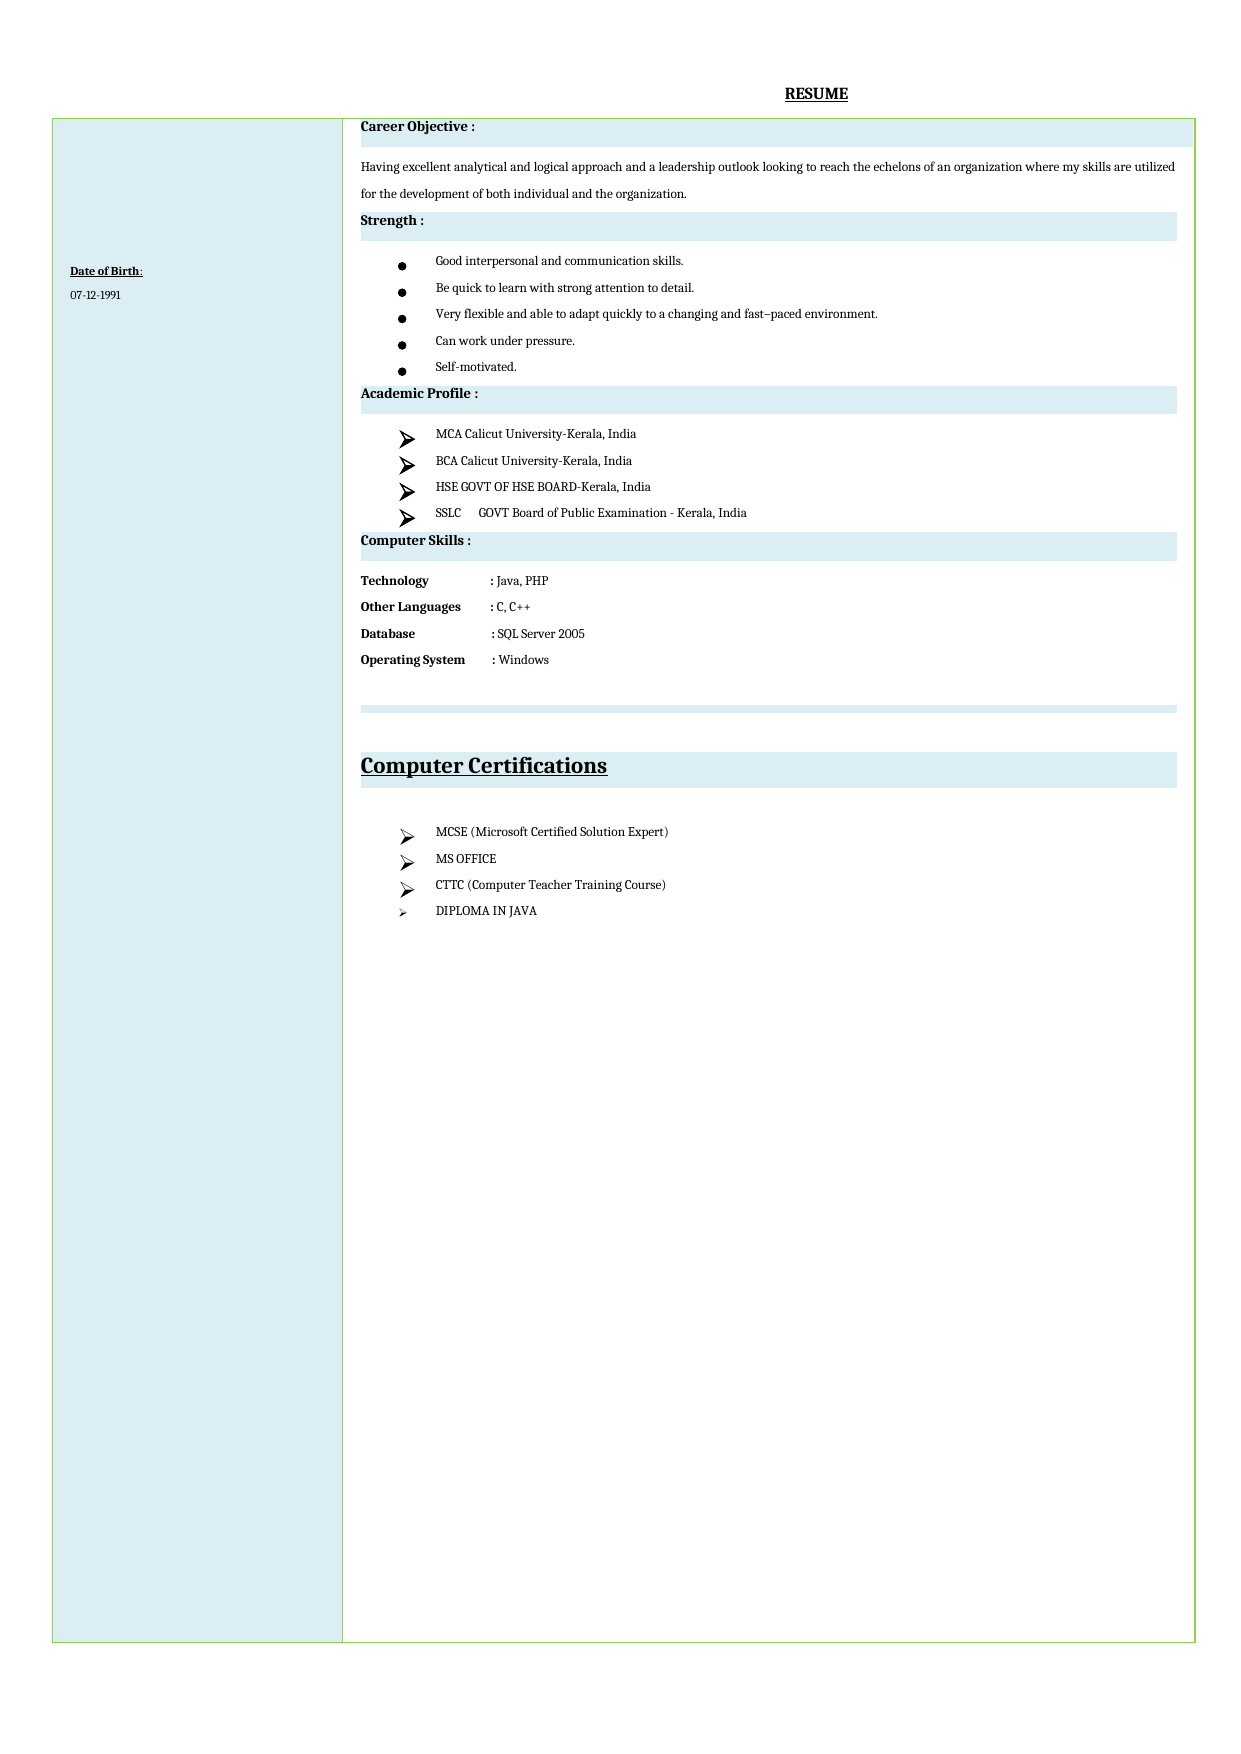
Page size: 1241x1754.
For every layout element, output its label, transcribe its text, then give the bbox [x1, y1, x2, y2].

text RESUME [52, 84, 1191, 117]
table_header Career Objective : Having excellent analytical and logical approach and a leadership outlook looking to reach the echelons of an organization where my skills are utilized for the development of both individual and the organization. Strength : Good interpersonal and communication skills. Be quick to learn with strong attention to detail. Very flexible and able to adapt quickly to a changing and fast–paced environment. Can work under pressure. Self-motivated. Academic Profile : MCA Calicut University-Kerala, India BCA Calicut University-Kerala, India HSE GOVT OF HSE BOARD-Kerala, India SSLC GOVT Board of Public Examination - Kerala, India Computer Skills : Technology : Java, PHP Other Languages : C, C++ Database : SQL Server 2005 Operating System : Windows Computer Certifications MCSE (Microsoft Certified Solution Expert) MS OFFICE CTTC (Computer Teacher Training Course) DIPLOMA IN JAVA [343, 119, 1194, 1642]
table_header Date of Birth: 07-12-1991 [53, 119, 342, 1642]
